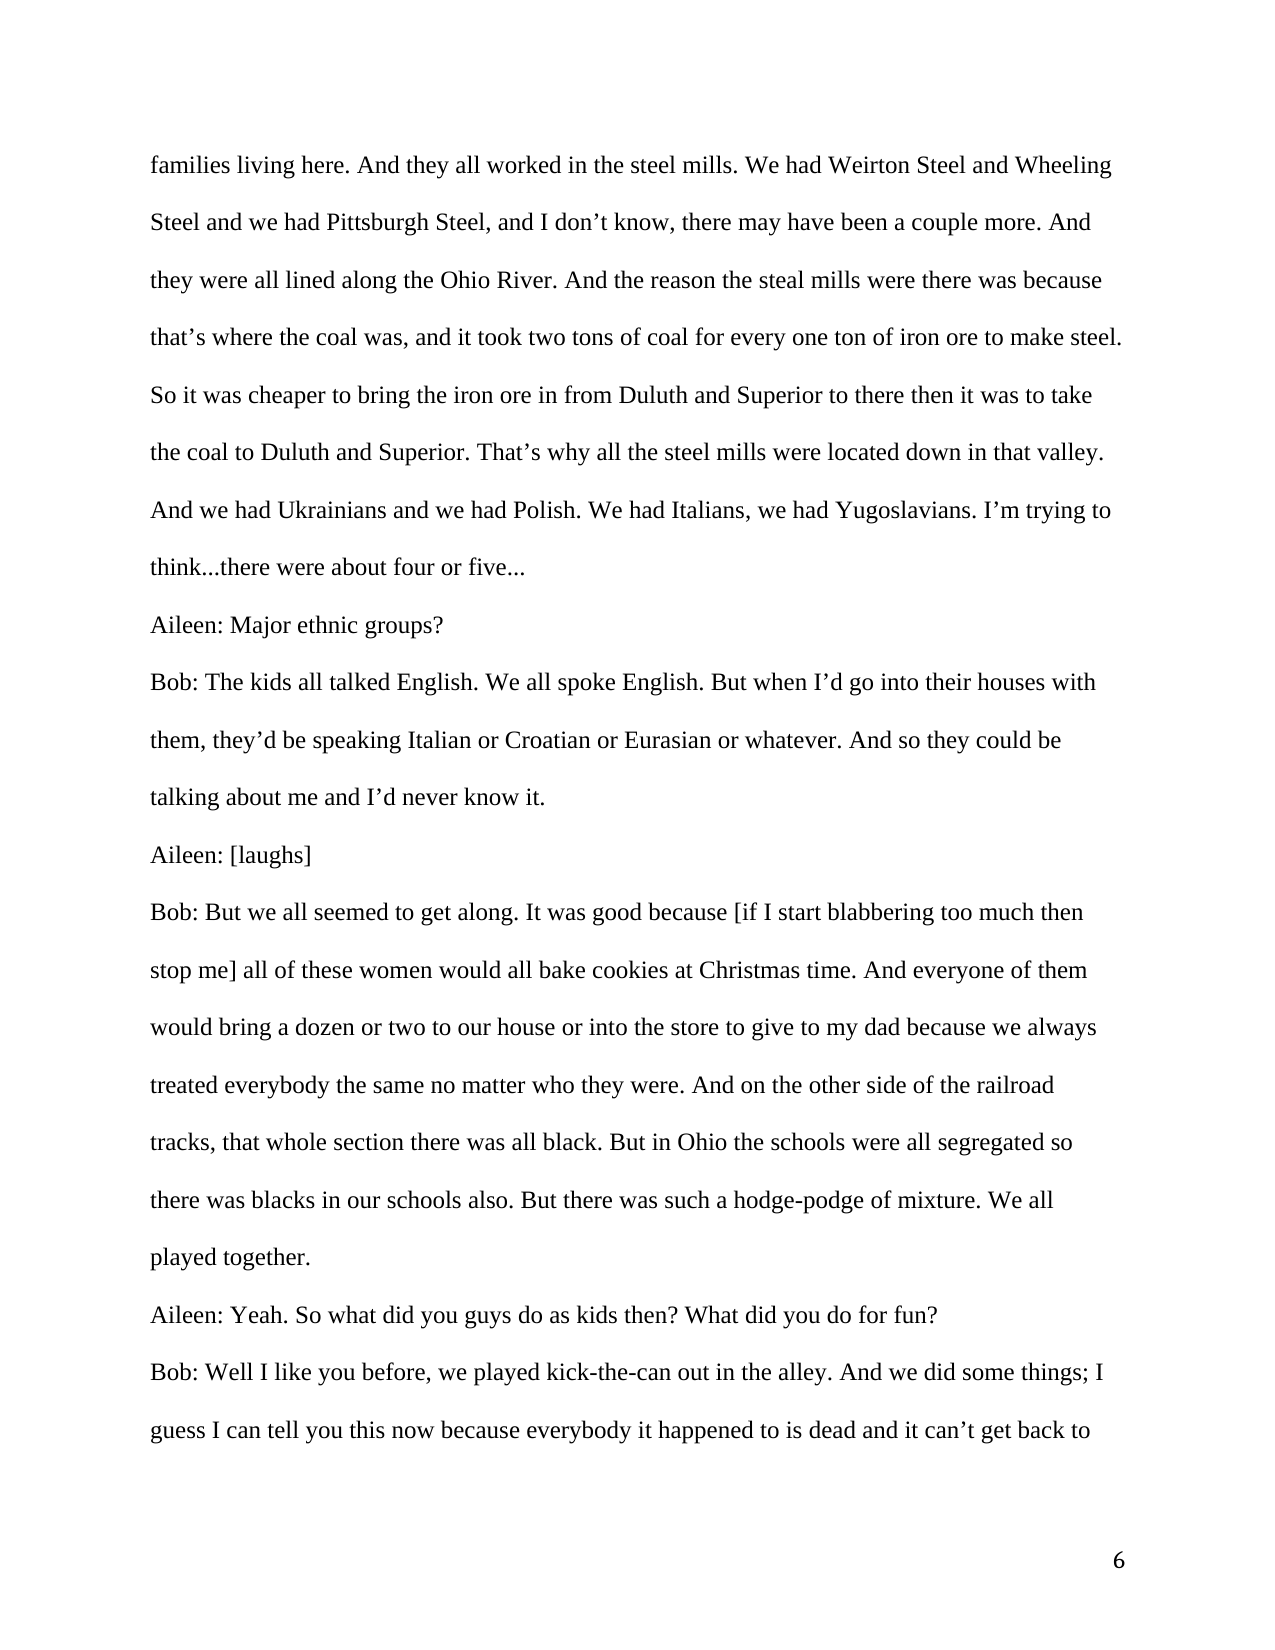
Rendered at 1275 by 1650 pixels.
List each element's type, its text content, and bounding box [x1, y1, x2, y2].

text Bob: The kids all talked English. We all spoke English. But when I’d go into their houses with them, they’d be speaking Italian or Croatian or Eurasian or whatever. And so they could be talking about me and I’d never know it. [150, 667, 1125, 811]
text Aileen: Yeah. So what did you guys do as kids then? What did you do for fun? [150, 1300, 1125, 1329]
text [150, 1357, 1125, 1444]
text Bob: But we all seemed to get along. It was good because [if I start blabbering too much then stop me] all of these women would all bake cookies at Christmas time. And everyone of them would bring a dozen or two to our house or into the store to give to my dad because we always treated everybody the same no matter who they were. And on the other side of the railroad tracks, that whole section there was all black. But in Ohio the schools were all segregated so there was blacks in our schools also. But there was such a hodge-podge of mixture. We all played together. [150, 897, 1125, 1271]
text Aileen: Major ethnic groups? [150, 610, 1125, 639]
text Aileen: [laughs] [150, 840, 1125, 869]
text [150, 150, 1125, 581]
